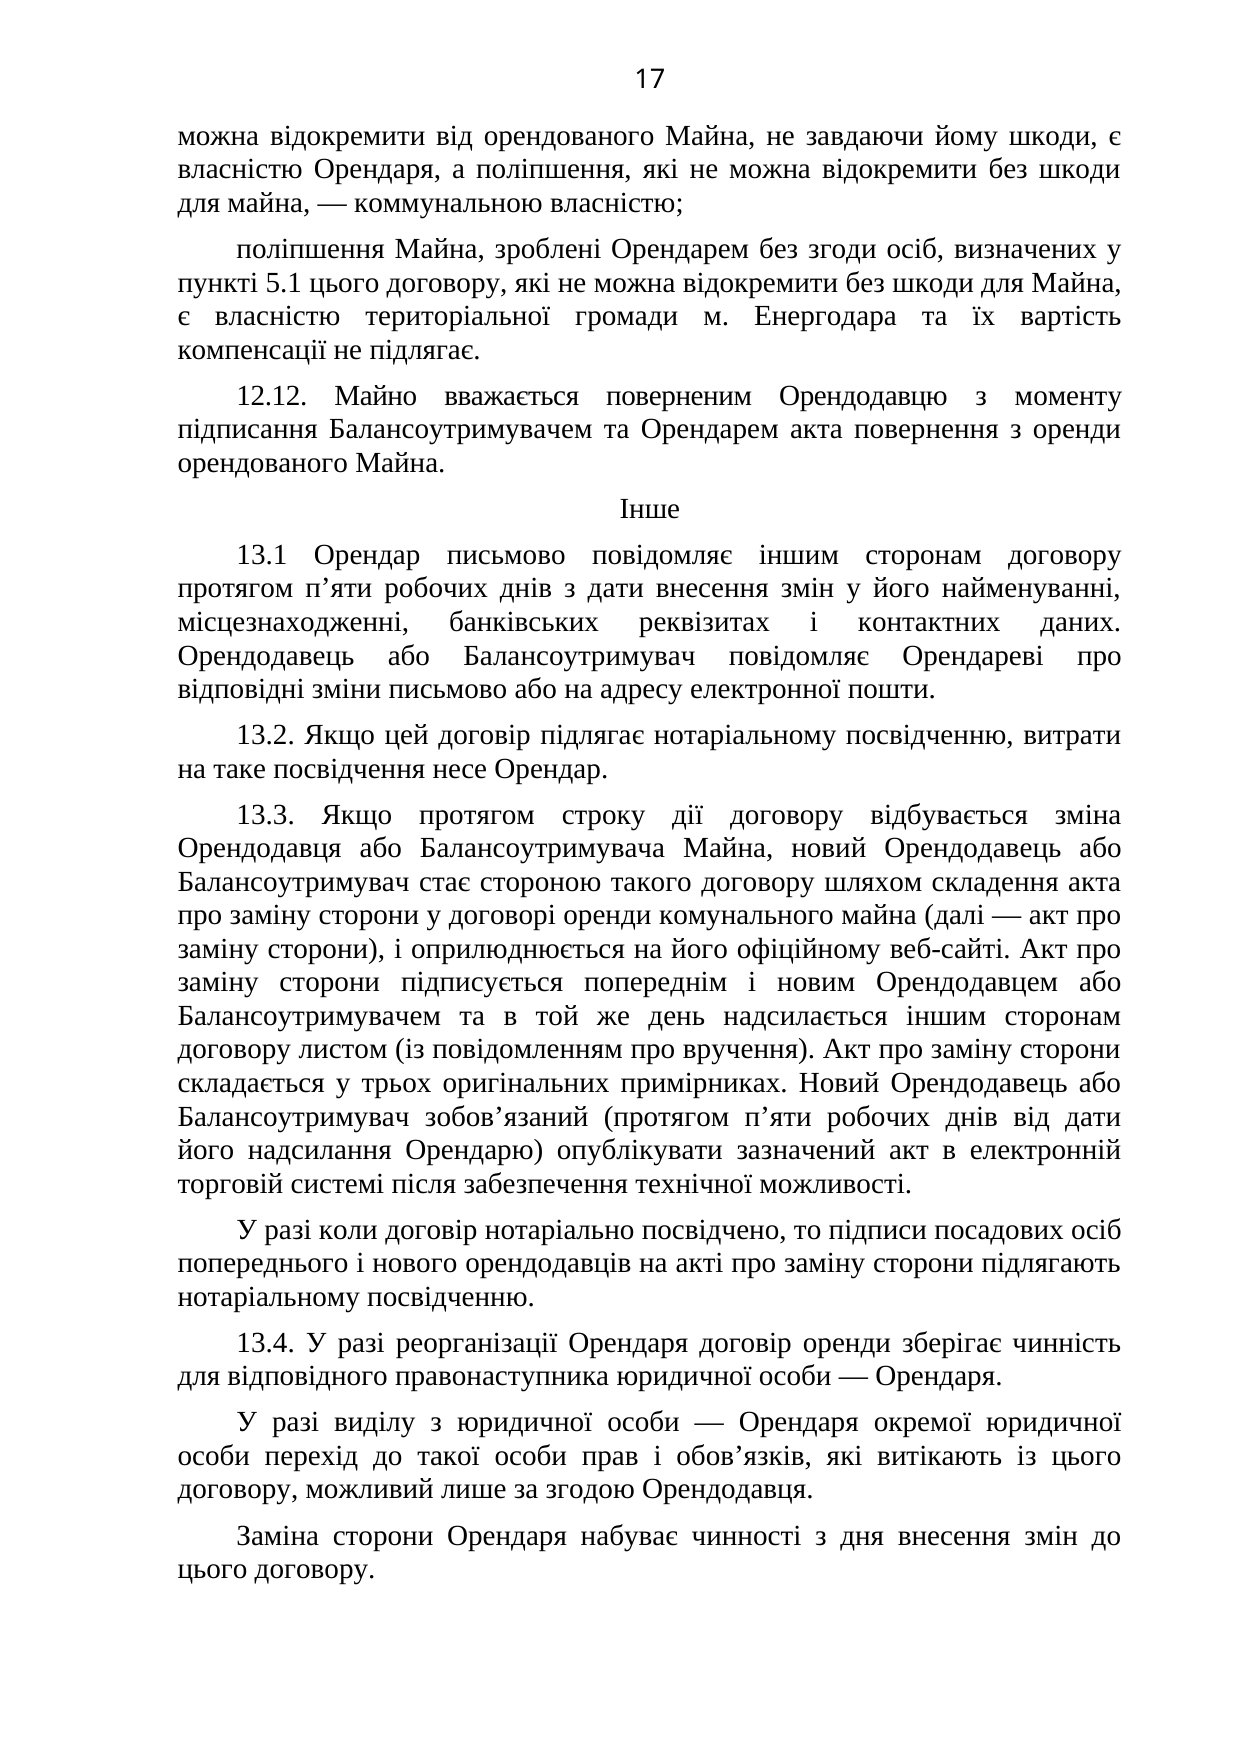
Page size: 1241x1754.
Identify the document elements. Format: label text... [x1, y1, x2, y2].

text 13.3. Якщо протягом строку дії договору відбувається зміна Орендодавця або Балансоутримувача Майна, новий Орендодавець або Балансоутримувач стає стороною такого договору шляхом складення акта про заміну сторони у договорі оренди комунального майна (далі — акт про заміну сторони), і оприлюднюється на його офіційному веб-сайті. Акт про заміну сторони підписується попереднім і новим Орендодавцем або Балансоутримувачем та в той же день надсилається іншим сторонам договору листом (із повідомленням про вручення). Акт про заміну сторони складається у трьох оригінальних примірниках. Новий Орендодавець або Балансоутримувач зобов’язаний (протягом п’яти робочих днів від дати його надсилання Орендарю) опублікувати зазначений акт в електронній торговій системі після забезпечення технічної можливості. [177, 797, 1122, 1199]
text Заміна сторони Орендаря набуває чинності з дня внесення змін до цього договору. [177, 1518, 1122, 1585]
text У разі коли договір нотаріально посвідчено, то підписи посадових осіб попереднього і нового орендодавців на акті про заміну сторони підлягають нотаріальному посвідченню. [177, 1212, 1122, 1312]
text 13.4. У разі реорганізації Орендаря договір оренди зберігає чинність для відповідного правонаступника юридичної особи — Орендаря. [177, 1325, 1122, 1392]
text 12.12. Майно вважається поверненим Орендодавцю з моменту підписання Балансоутримувачем та Орендарем акта повернення з оренди орендованого Майна. [177, 378, 1122, 478]
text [177, 118, 1122, 219]
text Інше [177, 491, 1122, 524]
text 13.1 Орендар письмово повідомляє іншим сторонам договору протягом п’яти робочих днів з дати внесення змін у його найменуванні, місцезнаходженні, банківських реквізитах і контактних даних. Орендодавець або Балансоутримувач повідомляє Орендареві про відповідні зміни письмово або на адресу електронної пошти. [177, 537, 1122, 705]
text поліпшення Майна, зроблені Орендарем без згоди осіб, визначених у пункті 5.1 цього договору, які не можна відокремити без шкоди для Майна, є власністю територіальної громади м. Енергодара та їх вартість компенсації не підлягає. [177, 231, 1122, 365]
text 13.2. Якщо цей договір підлягає нотаріальному посвідченню, витрати на таке посвідчення несе Орендар. [177, 717, 1122, 784]
text У разі виділу з юридичної особи — Орендаря окремої юридичної особи перехід до такої особи прав і обов’язків, які витікають із цього договору, можливий лише за згодою Орендодавця. [177, 1404, 1122, 1505]
